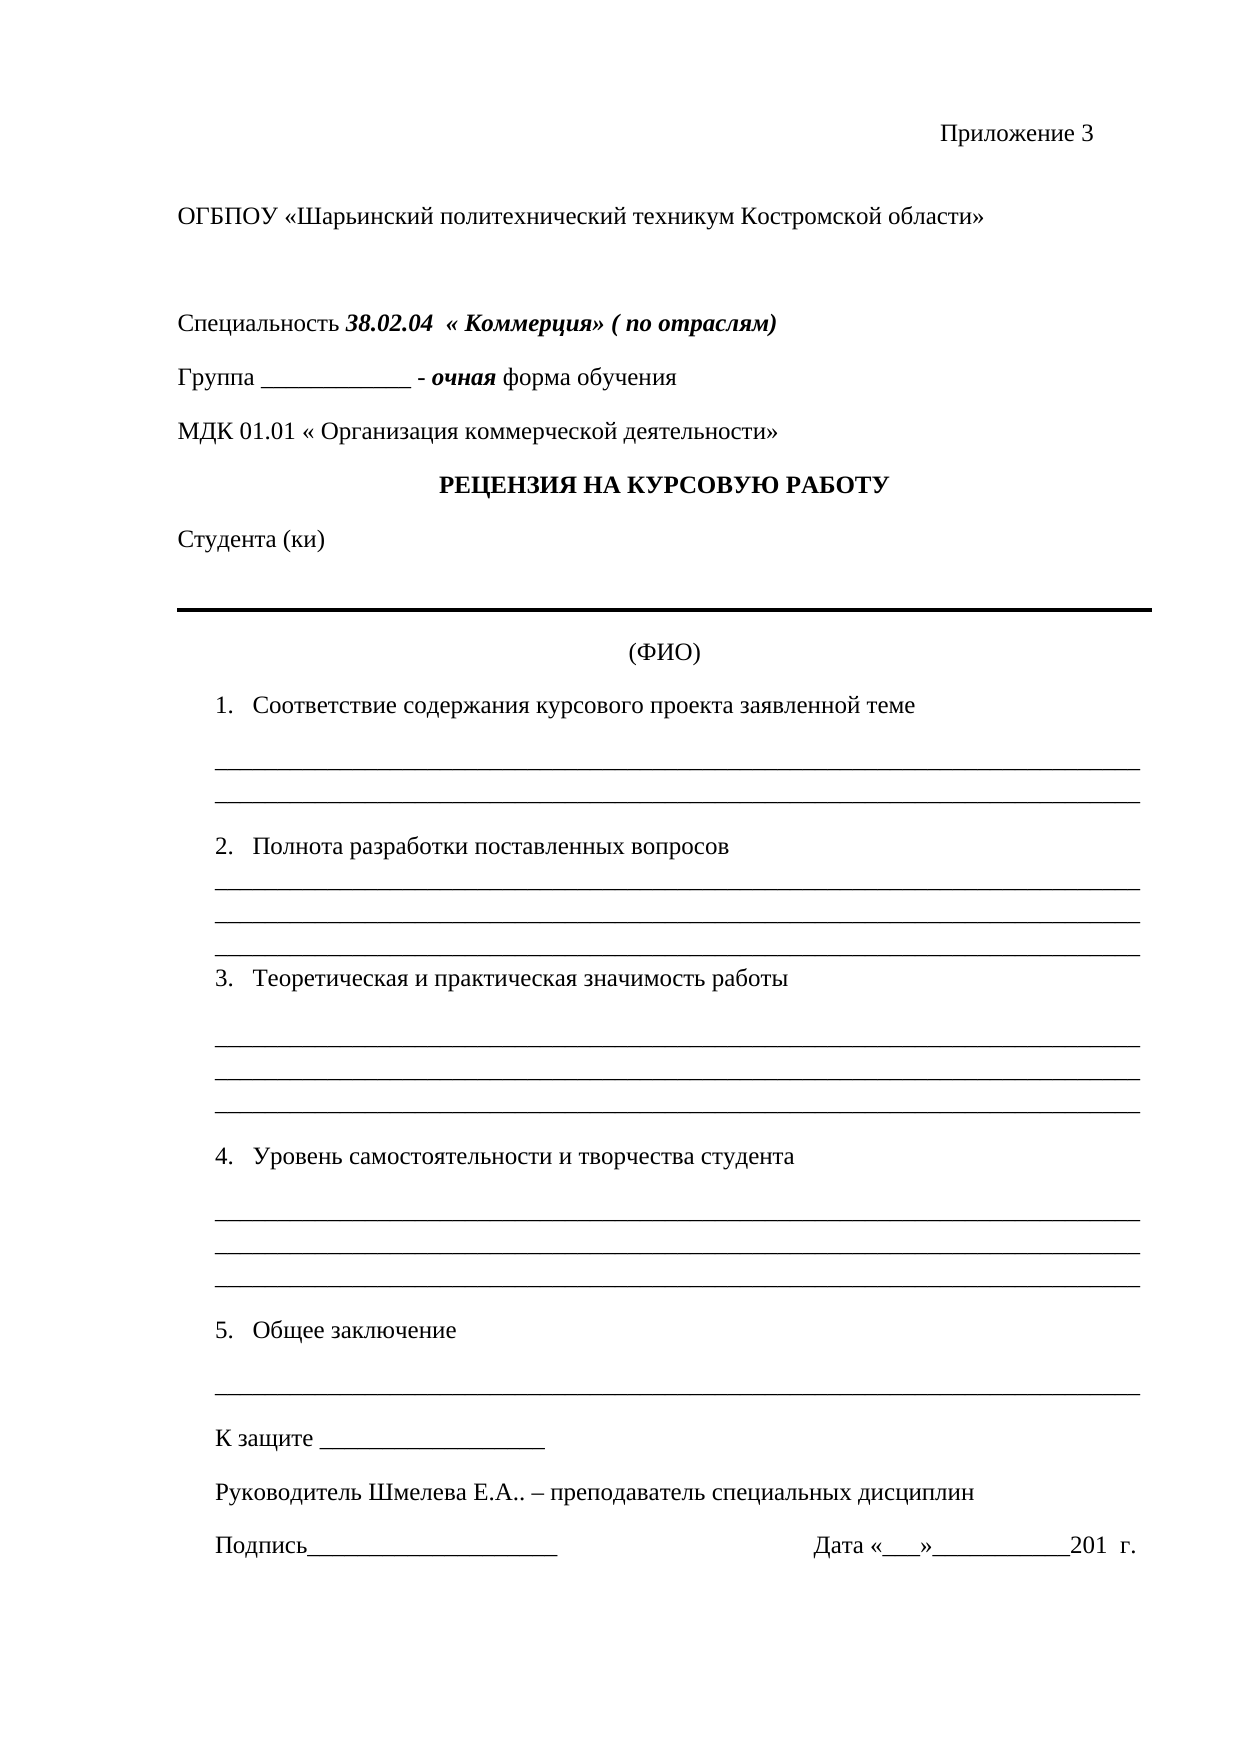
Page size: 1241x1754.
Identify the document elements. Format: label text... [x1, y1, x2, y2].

text МДК 01.01 « Организация коммерческой деятельности» [177, 416, 1152, 445]
text Студента (ки) [177, 524, 1152, 553]
text Специальность 38.02.04 « Коммерция» ( по отраслям) [177, 308, 1152, 337]
text __________________________________________________________________________ [215, 1369, 1152, 1398]
text ОГБПОУ «Шарьинский политехнический техникум Костромской области» [177, 201, 1152, 229]
list Общее заключение [215, 1315, 1152, 1344]
list Соответствие содержания курсового проекта заявленной теме [215, 691, 1152, 719]
text К защите __________________ [215, 1423, 1152, 1452]
list Уровень самостоятельности и творчества студента [215, 1141, 1152, 1170]
text Руководитель Шмелева Е.А.. – преподаватель специальных дисциплин [215, 1477, 1152, 1505]
list Полнота разработки поставленных вопросов [215, 831, 1152, 860]
text Приложение 3 [177, 118, 1152, 147]
text ______________________________________________________________________________________________________________________________________________________________________________________________________________________________ [215, 1021, 1152, 1116]
text РЕЦЕНЗИЯ НА КУРСОВУЮ РАБОТУ [177, 470, 1152, 499]
text Группа ____________ - очная форма обучения [177, 362, 1152, 391]
text Подпись____________________ Дата «___»___________201 г. [215, 1531, 1152, 1559]
list Теоретическая и практическая значимость работы [215, 963, 1152, 992]
text ____________________________________________________________________________________________________________________________________________________ [215, 744, 1152, 806]
list ______________________________________________________________________________________________________________________________________________________________________________________________________________________________ [215, 864, 1152, 959]
text ______________________________________________________________________________________________________________________________________________________________________________________________________________________________ [215, 1195, 1152, 1290]
text (ФИО) [177, 637, 1152, 666]
